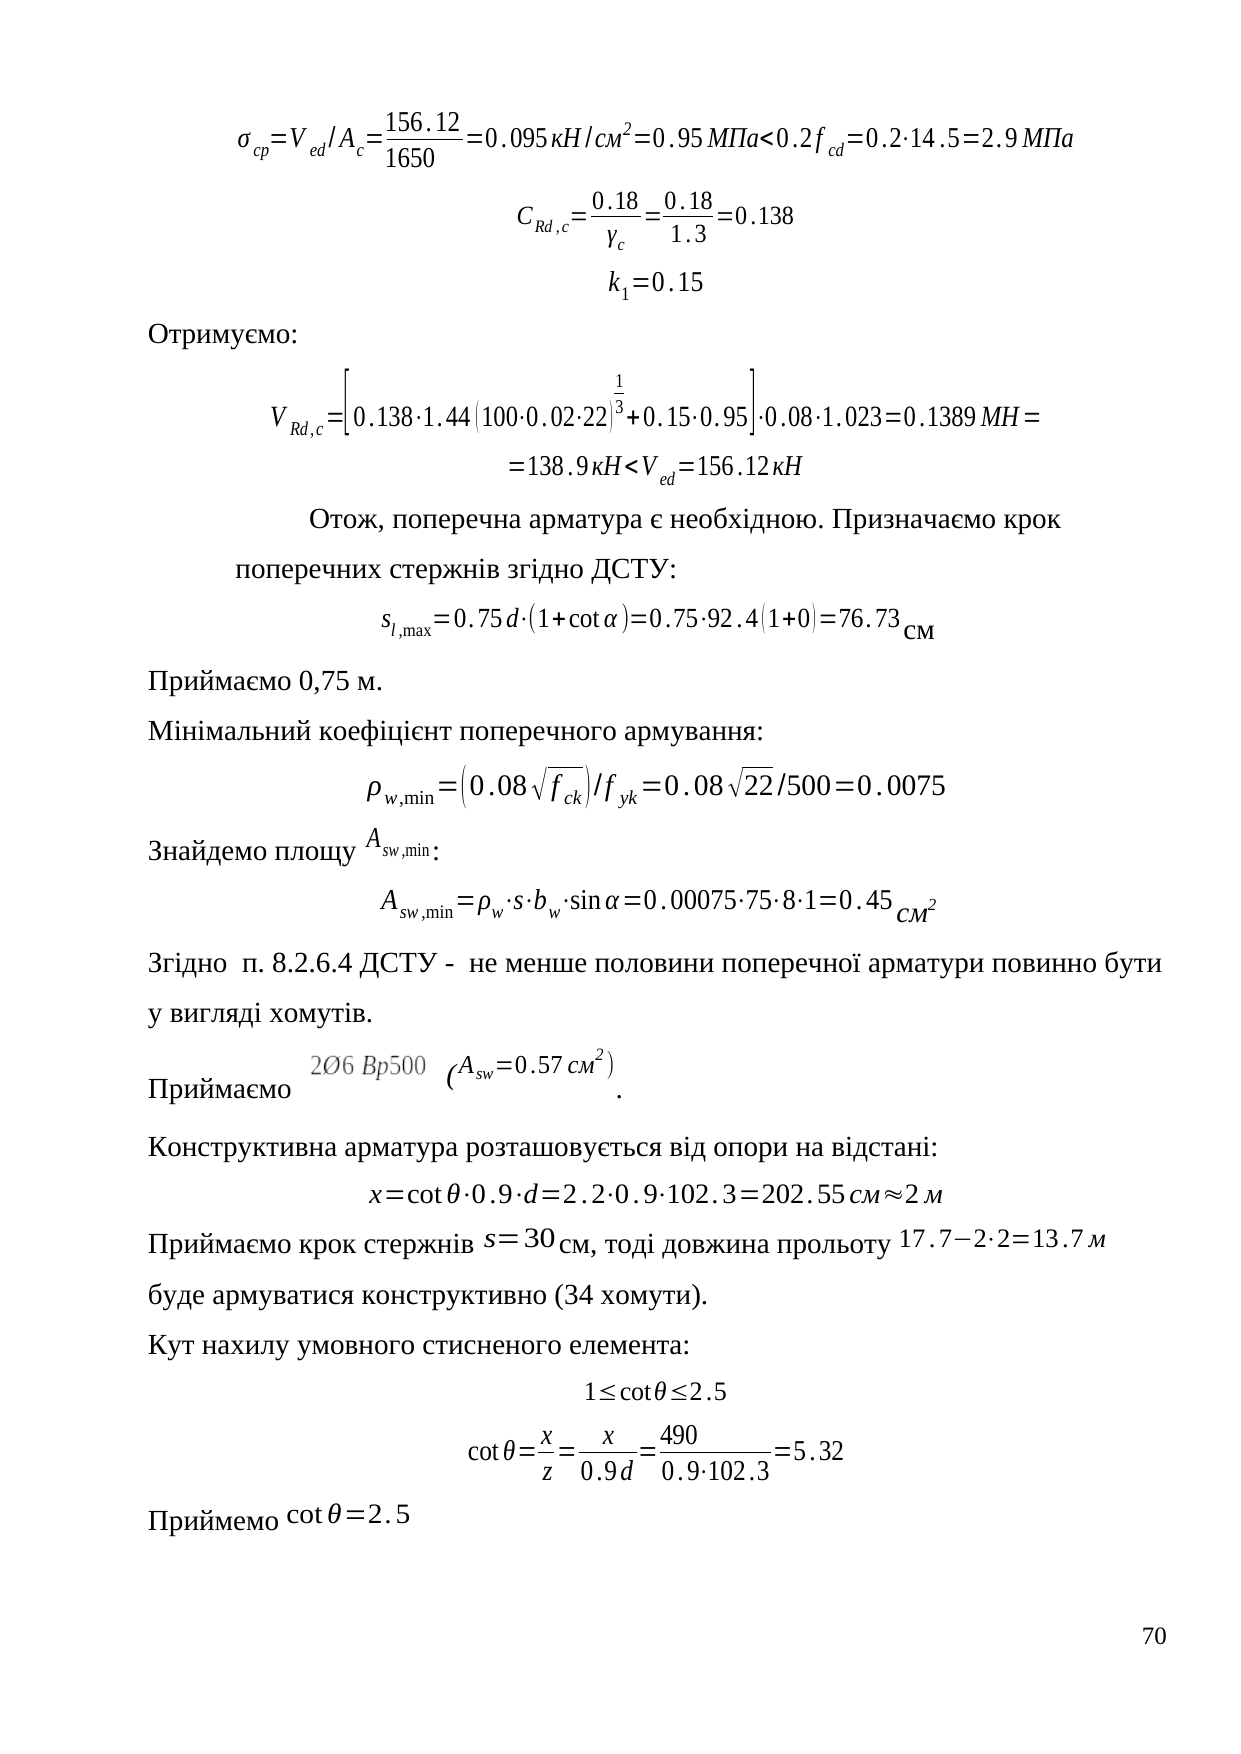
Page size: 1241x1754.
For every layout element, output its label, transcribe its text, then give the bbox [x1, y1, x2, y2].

text см [148, 601, 1166, 646]
text Згідно п. 8.2.6.4 ДСТУ - не менше половини поперечної арматури повинно бути у вигляді хомутів. [148, 945, 1166, 1029]
text Отож, поперечна арматура є необхідною. Призначаємо крок поперечних стержнів згідно ДСТУ: [235, 501, 1204, 585]
text Приймемо [148, 1499, 1166, 1537]
text Приймаємо крок стержнів см, тоді довжина прольоту буде армуватися конструктивно (34 хомути). [148, 1222, 1166, 1310]
text Мінімальний коефіцієнт поперечного армування: [148, 713, 1166, 747]
text Кут нахилу умовного стисненого елемента: [148, 1327, 1166, 1361]
text Отримуємо: [148, 317, 1166, 350]
text см2 [148, 884, 1166, 928]
text Приймаємо (. [148, 1046, 1166, 1105]
text Приймаємо 0,75 м. [148, 663, 1166, 696]
text Знайдемо площу : [148, 822, 1166, 867]
text Конструктивна арматура розташовується від опори на відстані: [148, 1129, 1166, 1162]
